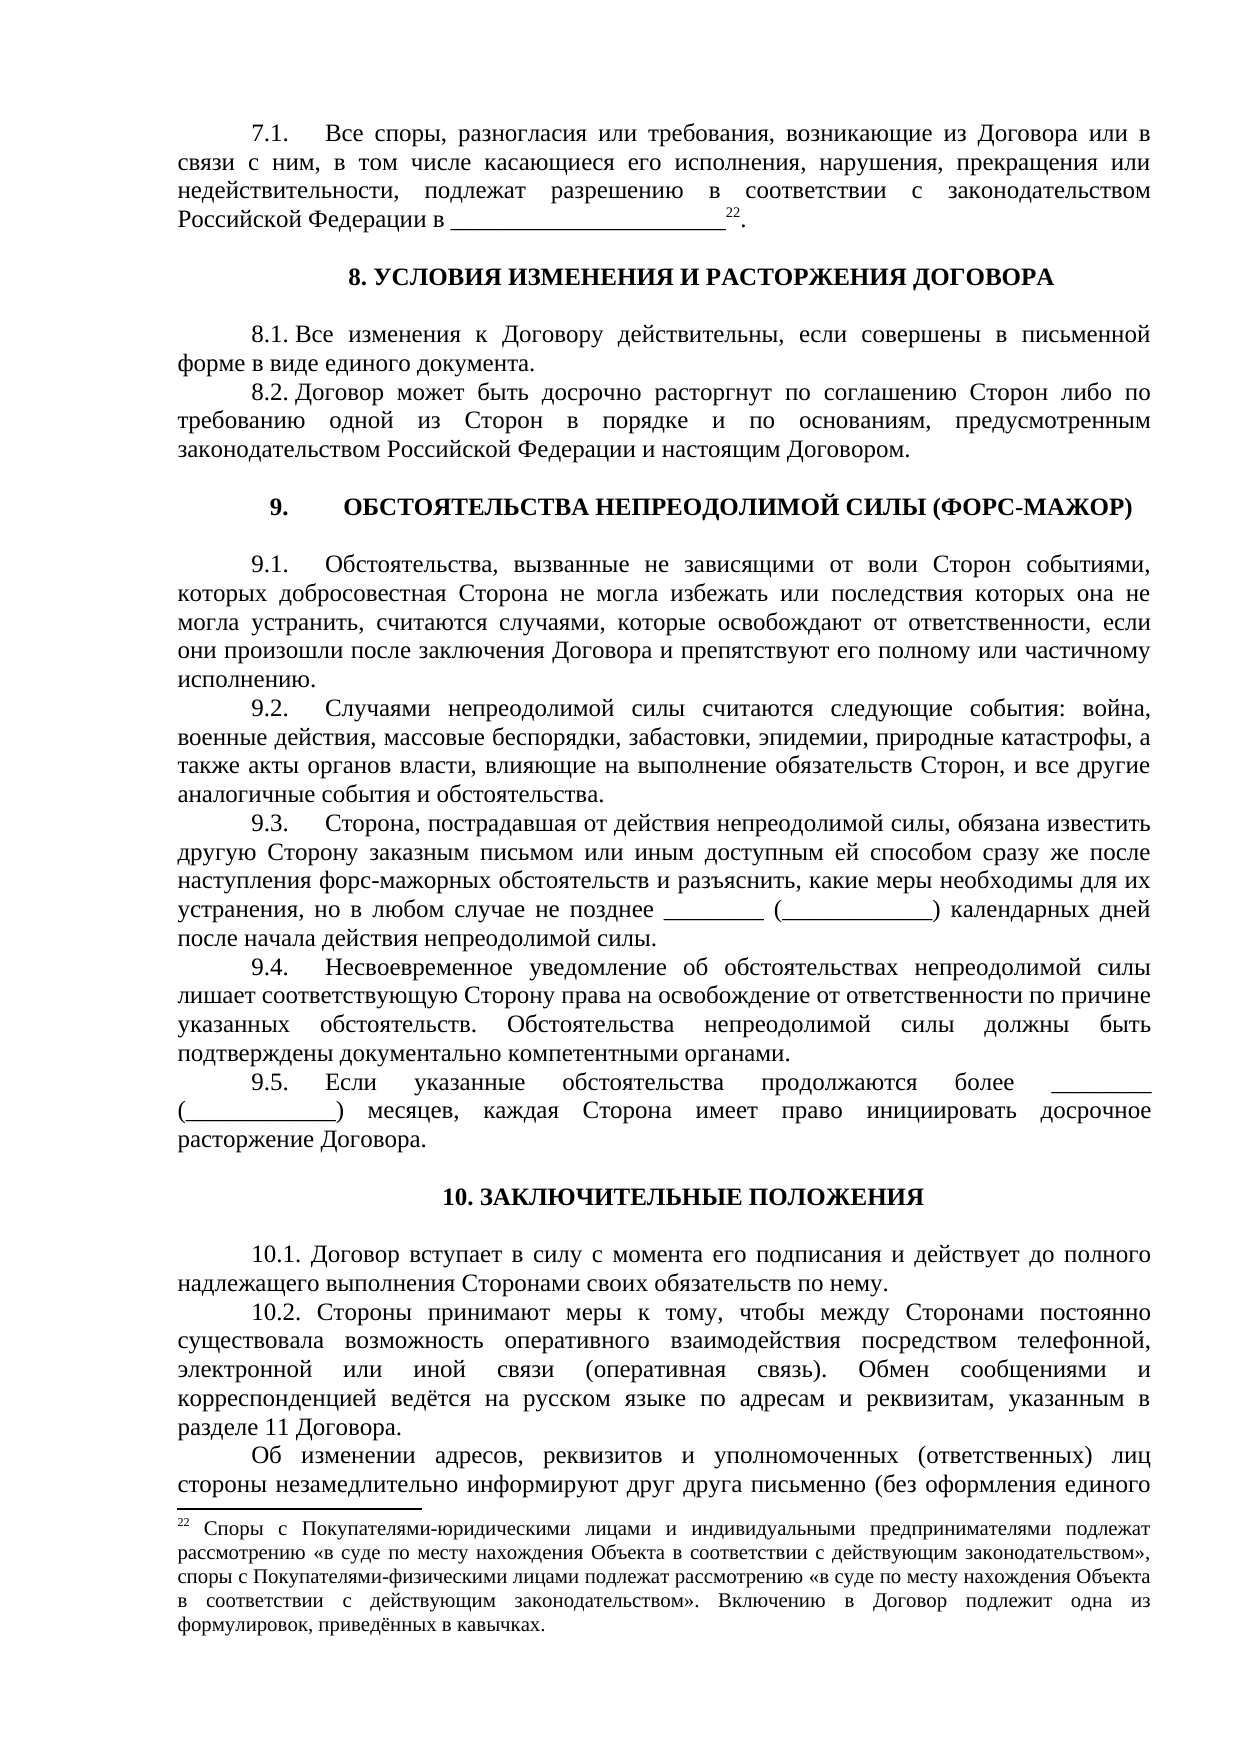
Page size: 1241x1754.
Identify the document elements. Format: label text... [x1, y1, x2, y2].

list ЗАКЛЮЧИТЕЛЬНЫЕ ПОЛОЖЕНИЯ [215, 1182, 1152, 1211]
list Несвоевременное уведомление об обстоятельствах непреодолимой силы лишает соответствующую Сторону права на освобождение от ответственности по причине указанных обстоятельств. Обстоятельства непреодолимой силы должны быть подтверждены документально компетентными органами. [177, 952, 1152, 1067]
list Если указанные обстоятельства продолжаются более ________ (____________) месяцев, каждая Сторона имеет право инициировать досрочное расторжение Договора. [177, 1067, 1152, 1153]
list Все изменения к Договору действительны, если совершены в письменной форме в виде единого документа. [177, 319, 1152, 377]
list Договор может быть досрочно расторгнут по соглашению Сторон либо по требованию одной из Сторон в порядке и по основаниям, предусмотренным законодательством Российской Федерации и настоящим Договором. [177, 377, 1152, 463]
list Обстоятельства, вызванные не зависящими от воли Сторон событиями, которых добросовестная Сторона не могла избежать или последствия которых она не могла устранить, считаются случаями, которые освобождают от ответственности, если они произошли после заключения Договора и препятствуют его полному или частичному исполнению. [177, 549, 1152, 693]
list Все споры, разногласия или требования, возникающие из Договора или в связи с ним, в том числе касающиеся его исполнения, нарушения, прекращения или недействительности, подлежат разрешению в соответствии с законодательством Российской Федерации в ______________________. [177, 118, 1152, 233]
text 10.1. Договор вступает в силу с момента его подписания и действует до полного надлежащего выполнения Сторонами своих обязательств по нему. [177, 1239, 1152, 1297]
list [177, 1441, 1152, 1498]
list 10.2. Стороны принимают меры к тому, чтобы между Сторонами постоянно существовала возможность оперативного взаимодействия посредством телефонной, электронной или иной связи (оперативная связь). Обмен сообщениями и корреспонденцией ведётся на русском языке по адресам и реквизитам, указанным в разделе 11 Договора. [177, 1297, 1152, 1441]
list Сторона, пострадавшая от действия непреодолимой силы, обязана известить другую Сторону заказным письмом или иным доступным ей способом сразу же после наступления форс-мажорных обстоятельств и разъяснить, какие меры необходимы для их устранения, но в любом случае не позднее ________ (____________) календарных дней после начала действия непреодолимой силы. [177, 808, 1152, 952]
list Случаями непреодолимой силы считаются следующие события: война, военные действия, массовые беспорядки, забастовки, эпидемии, природные катастрофы, а также акты органов власти, влияющие на выполнение обязательств Сторон, и все другие аналогичные события и обстоятельства. [177, 693, 1152, 808]
list ОБСТОЯТЕЛЬСТВА НЕПРЕОДОЛИМОЙ СИЛЫ (ФОРС-МАЖОР) [177, 492, 1152, 521]
list УСЛОВИЯ ИЗМЕНЕНИЯ И РАСТОРЖЕНИЯ ДОГОВОРА [177, 262, 1152, 291]
